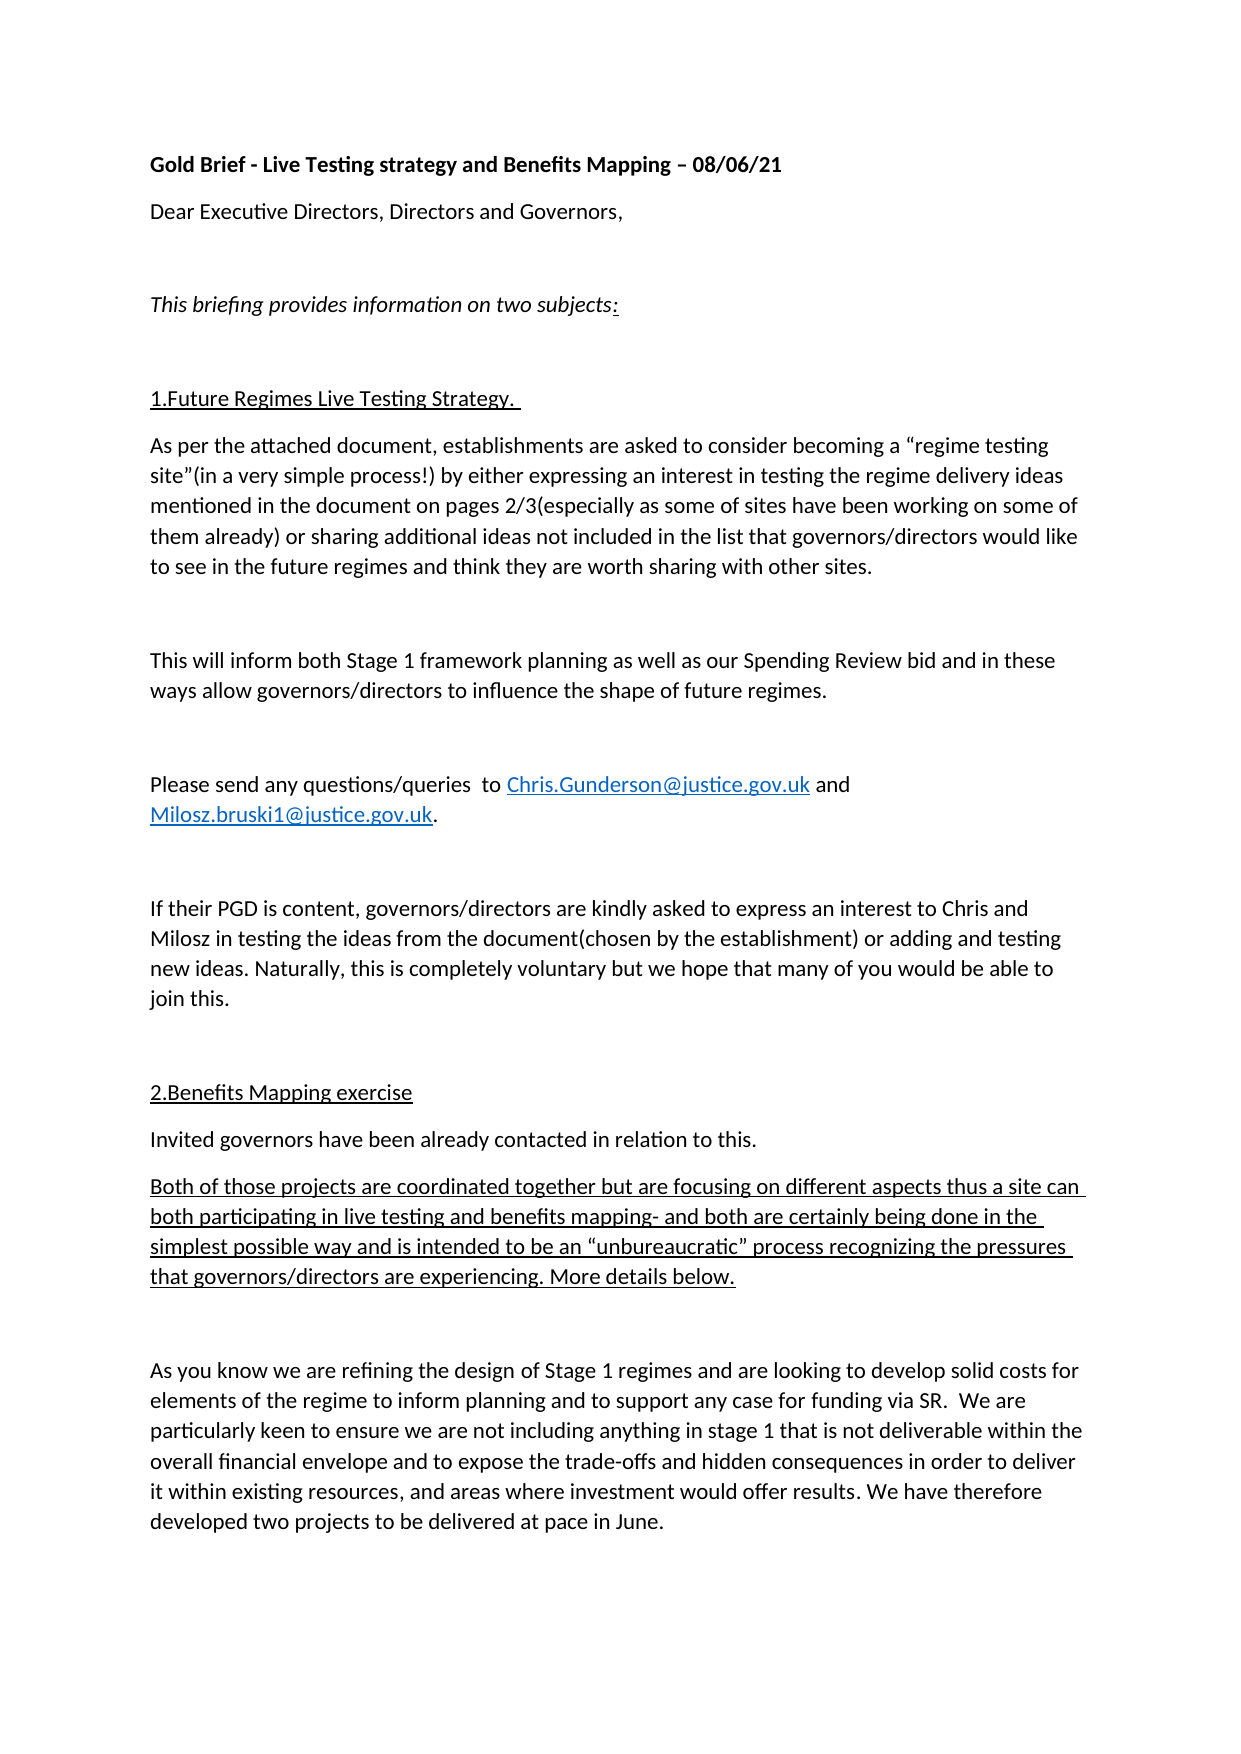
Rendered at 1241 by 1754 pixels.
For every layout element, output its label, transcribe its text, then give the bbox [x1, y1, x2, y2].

text Gold Brief - Live Testing strategy and Benefits Mapping – 08/06/21 [150, 150, 1090, 178]
text 2.Benefits Mapping exercise [150, 1078, 1090, 1106]
text As you know we are refining the design of Stage 1 regimes and are looking to develop solid costs for elements of the regime to inform planning and to support any case for funding via SR. We are particularly keen to ensure we are not including anything in stage 1 that is not deliverable within the overall financial envelope and to expose the trade-offs and hidden consequences in order to deliver it within existing resources, and areas where investment would offer results. We have therefore developed two projects to be delivered at pace in June. [150, 1356, 1090, 1535]
text Please send any questions/queries to Chris.Gunderson@justice.gov.uk and Milosz.bruski1@justice.gov.uk. [150, 770, 1090, 828]
text Dear Executive Directors, Directors and Governors, [150, 197, 1090, 225]
text 1.Future Regimes Live Testing Strategy. [150, 384, 1090, 412]
text This briefing provides information on two subjects: [150, 291, 1090, 319]
text Both of those projects are coordinated together but are focusing on different aspects thus a site can both participating in live testing and benefits mapping- and both are certainly being done in the simplest possible way and is intended to be an “unbureaucratic” process recognizing the pressures that governors/directors are experiencing. More details below. [150, 1172, 1090, 1291]
text If their PGD is content, governors/directors are kindly asked to express an interest to Chris and Milosz in testing the ideas from the document(chosen by the establishment) or adding and testing new ideas. Naturally, this is completely voluntary but we hope that many of you would be able to join this. [150, 894, 1090, 1012]
text As per the attached document, establishments are asked to consider becoming a “regime testing site”(in a very simple process!) by either expressing an interest in testing the regime delivery ideas mentioned in the document on pages 2/3(especially as some of sites have been working on some of them already) or sharing additional ideas not included in the list that governors/directors would like to see in the future regimes and think they are worth sharing with other sites. [150, 431, 1090, 580]
text This will inform both Stage 1 framework planning as well as our Spending Review bid and in these ways allow governors/directors to influence the shape of future regimes. [150, 646, 1090, 704]
text Invited governors have been already contacted in relation to this. [150, 1125, 1090, 1153]
